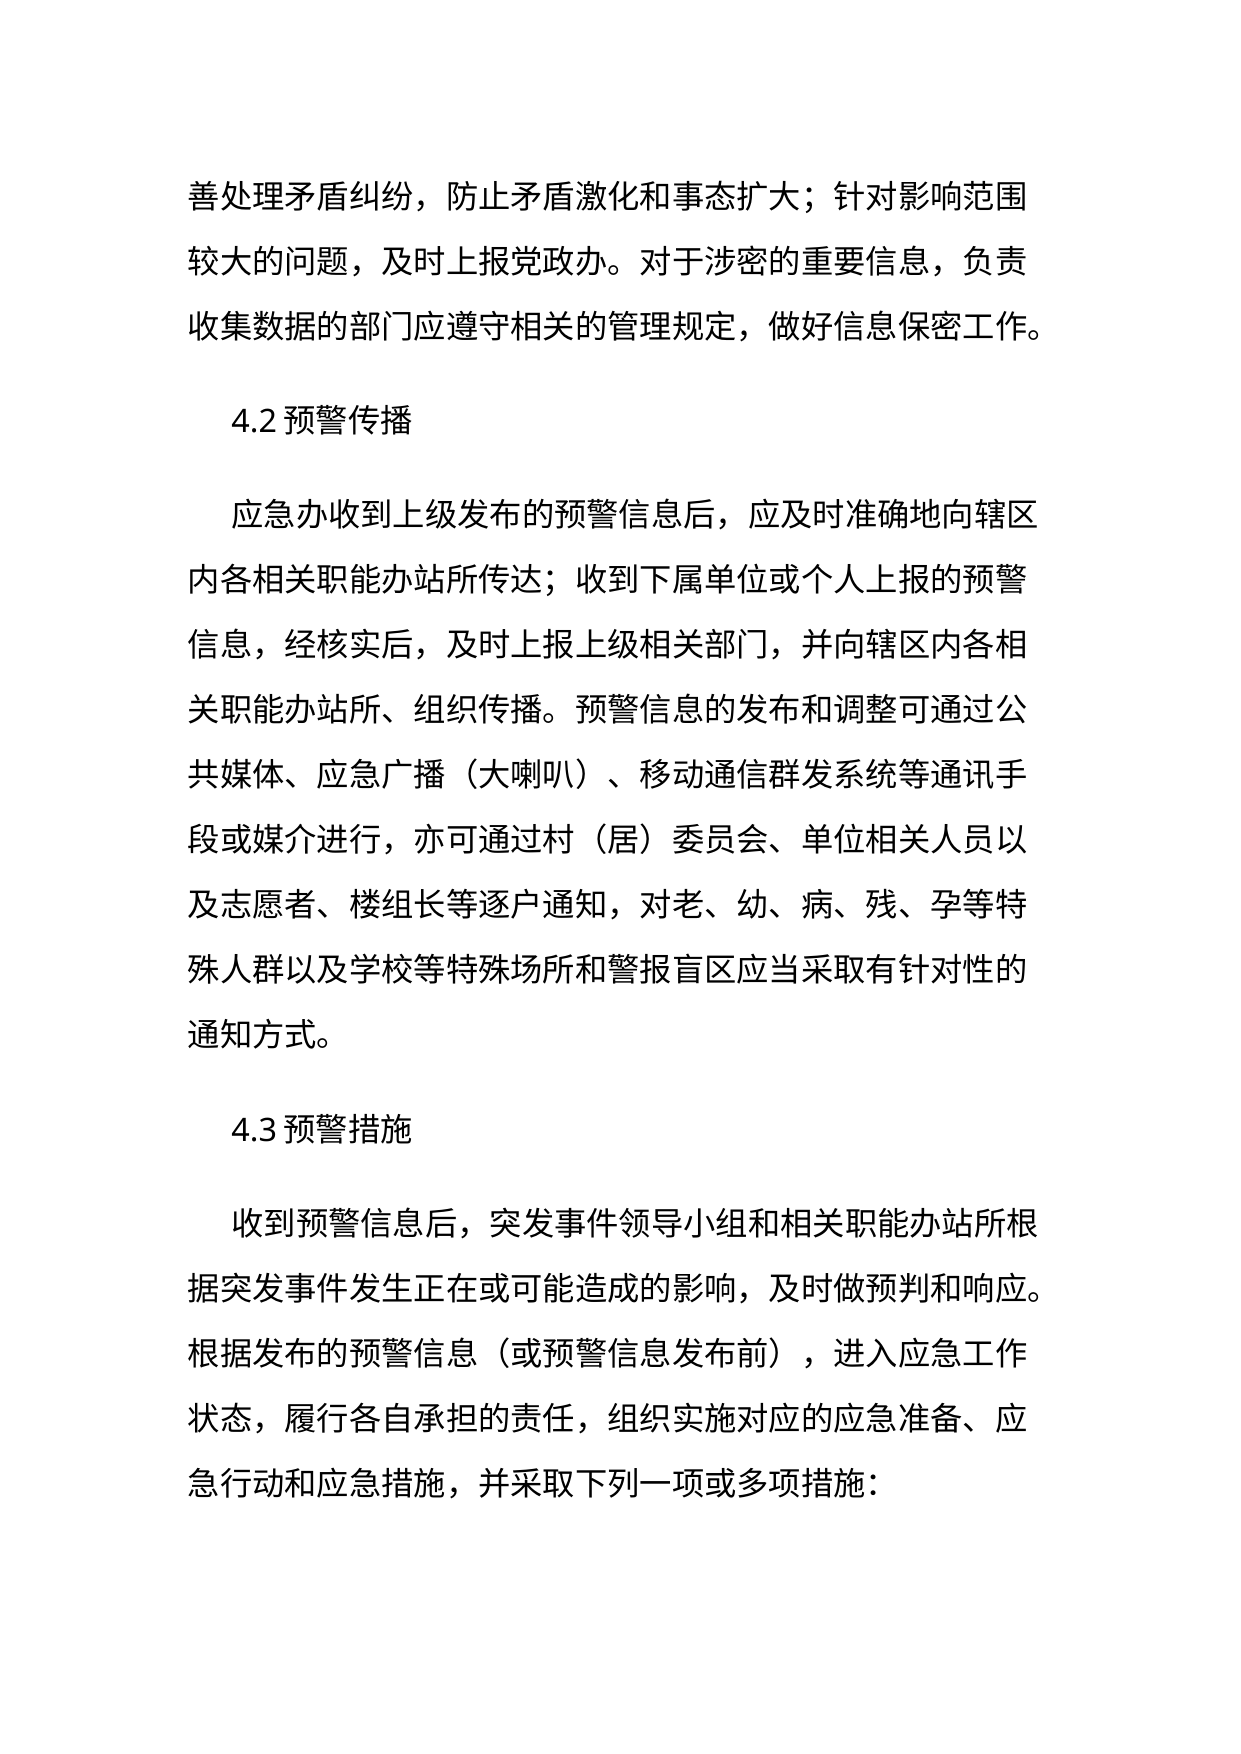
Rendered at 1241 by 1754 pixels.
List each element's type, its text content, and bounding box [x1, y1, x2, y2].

text 收到预警信息后，突发事件领导小组和相关职能办站所根据突发事件发生正在或可能造成的影响，及时做预判和响应。根据发布的预警信息（或预警信息发布前），进入应急工作状态，履行各自承担的责任，组织实施对应的应急准备、应急行动和应急措施，并采取下列一项或多项措施： [187, 1189, 1053, 1514]
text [187, 162, 1053, 357]
text 4.3预警措施 [187, 1094, 1053, 1159]
text 4.2预警传播 [187, 386, 1053, 451]
text 应急办收到上级发布的预警信息后，应及时准确地向辖区内各相关职能办站所传达；收到下属单位或个人上报的预警信息，经核实后，及时上报上级相关部门，并向辖区内各相关职能办站所、组织传播。预警信息的发布和调整可通过公共媒体、应急广播（大喇叭）、移动通信群发系统等通讯手段或媒介进行，亦可通过村（居）委员会、单位相关人员以及志愿者、楼组长等逐户通知，对老、幼、病、残、孕等特殊人群以及学校等特殊场所和警报盲区应当采取有针对性的通知方式。 [187, 480, 1053, 1065]
